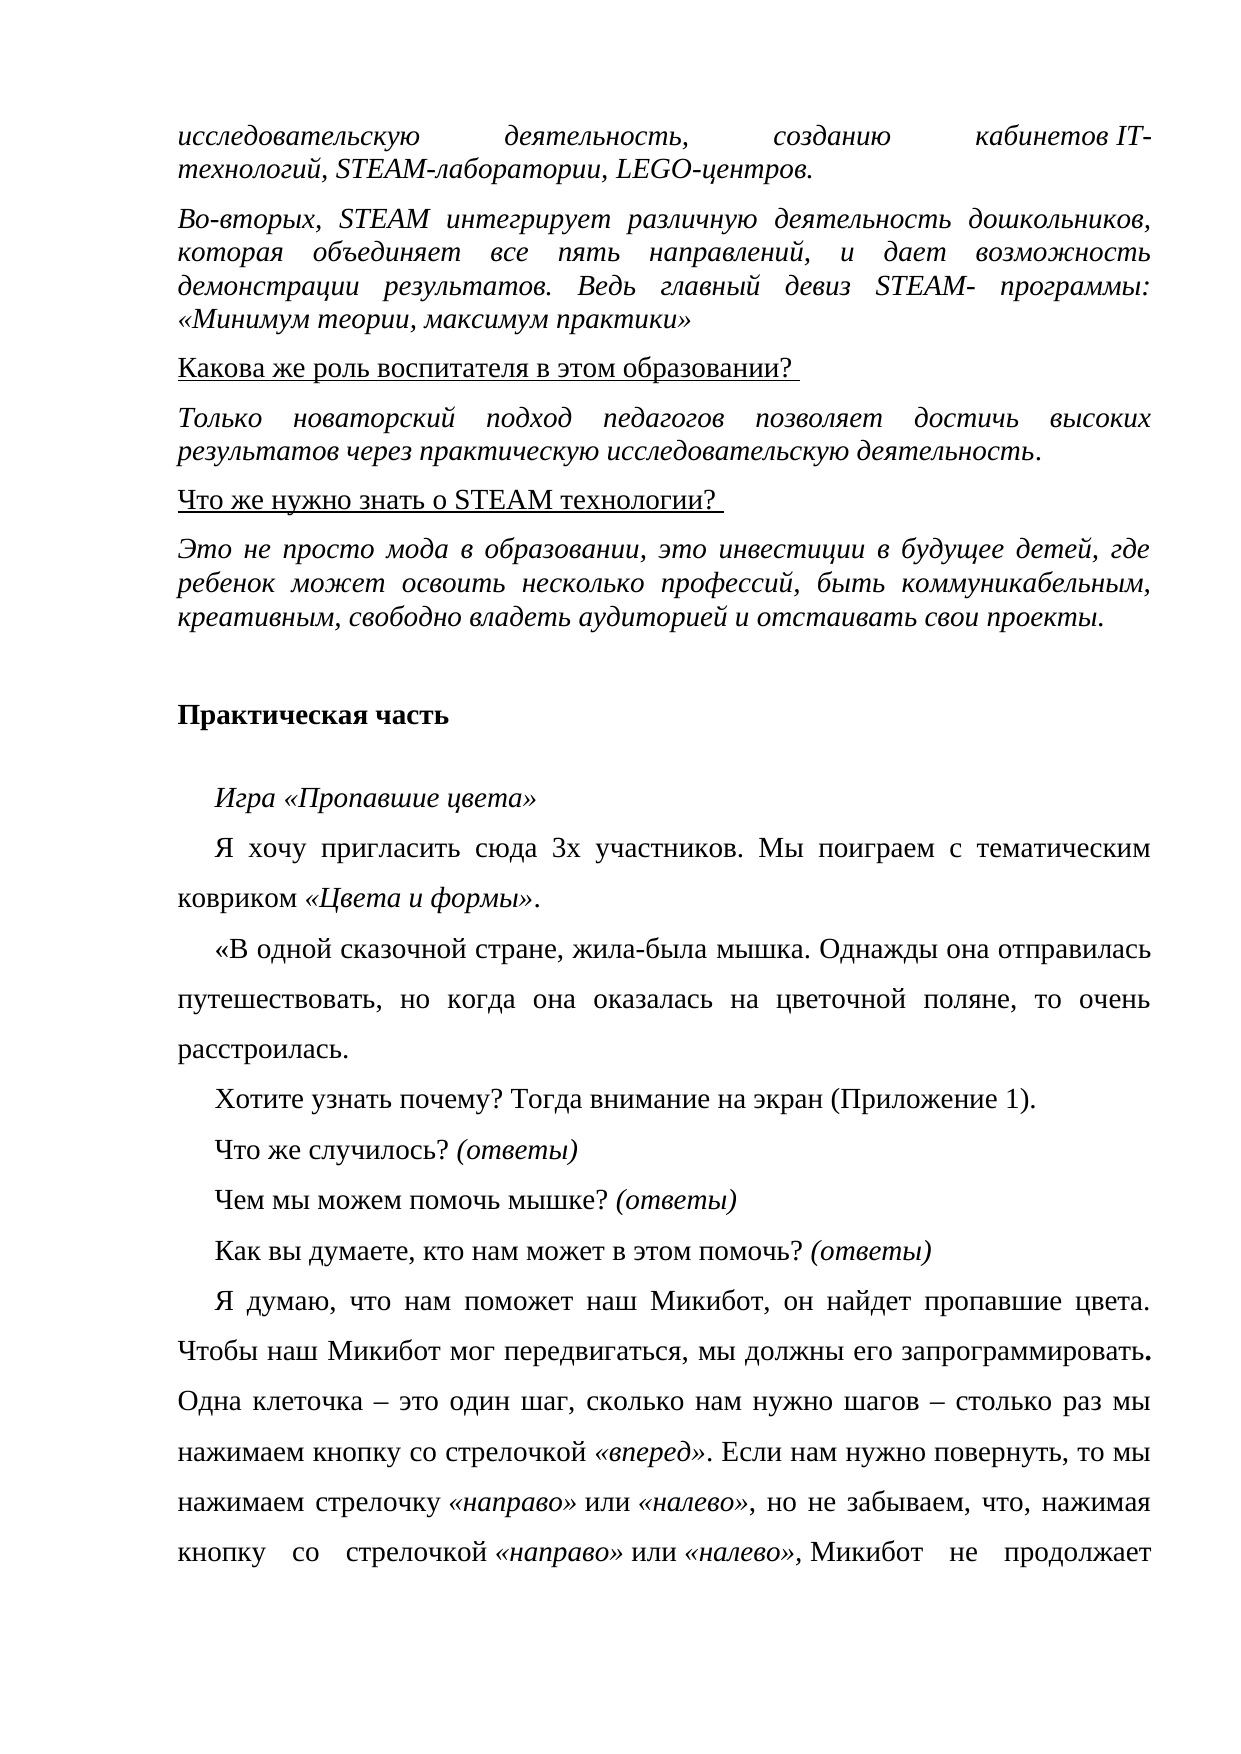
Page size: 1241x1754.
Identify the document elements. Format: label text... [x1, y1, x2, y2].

text «В одной сказочной стране, жила-была мышка. Однажды она отправилась путешествовать, но когда она оказалась на цветочной поляне, то очень расстроилась. [177, 931, 1152, 1065]
text Игра «Пропавшие цвета» [177, 780, 1152, 813]
text Что же случилось? (ответы) [177, 1132, 1152, 1166]
text Это не просто мода в образовании, это инвестиции в будущее детей, где ребенок может освоить несколько профессий, быть коммуникабельным, креативным, свободно владеть аудиторией и отстаивать свои проекты. [177, 532, 1152, 632]
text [177, 118, 1152, 185]
text Какова же роль воспитателя в этом образовании? [177, 351, 1152, 384]
text Хотите узнать почему? Тогда внимание на экран (Приложение 1). [177, 1082, 1152, 1115]
text Чем мы можем помочь мышке? (ответы) [177, 1182, 1152, 1216]
text Я хочу пригласить сюда 3х участников. Мы поиграем с тематическим ковриком «Цвета и формы». [177, 830, 1152, 914]
text Что же нужно знать о STEАM технологии? [177, 482, 1152, 516]
text Практическая часть [177, 697, 1152, 731]
text Только новаторский подход педагогов позволяет достичь высоких результатов через практическую исследовательскую деятельность. [177, 400, 1152, 467]
text Во-вторых, STEAM интегрирует различную деятельность дошкольников, которая объединяет все пять направлений, и дает возможность демонстрации результатов. Ведь главный девиз STEAM- программы: «Минимум теории, максимум практики» [177, 201, 1152, 335]
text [177, 1283, 1152, 1568]
text Как вы думаете, кто нам может в этом помочь? (ответы) [177, 1233, 1152, 1266]
